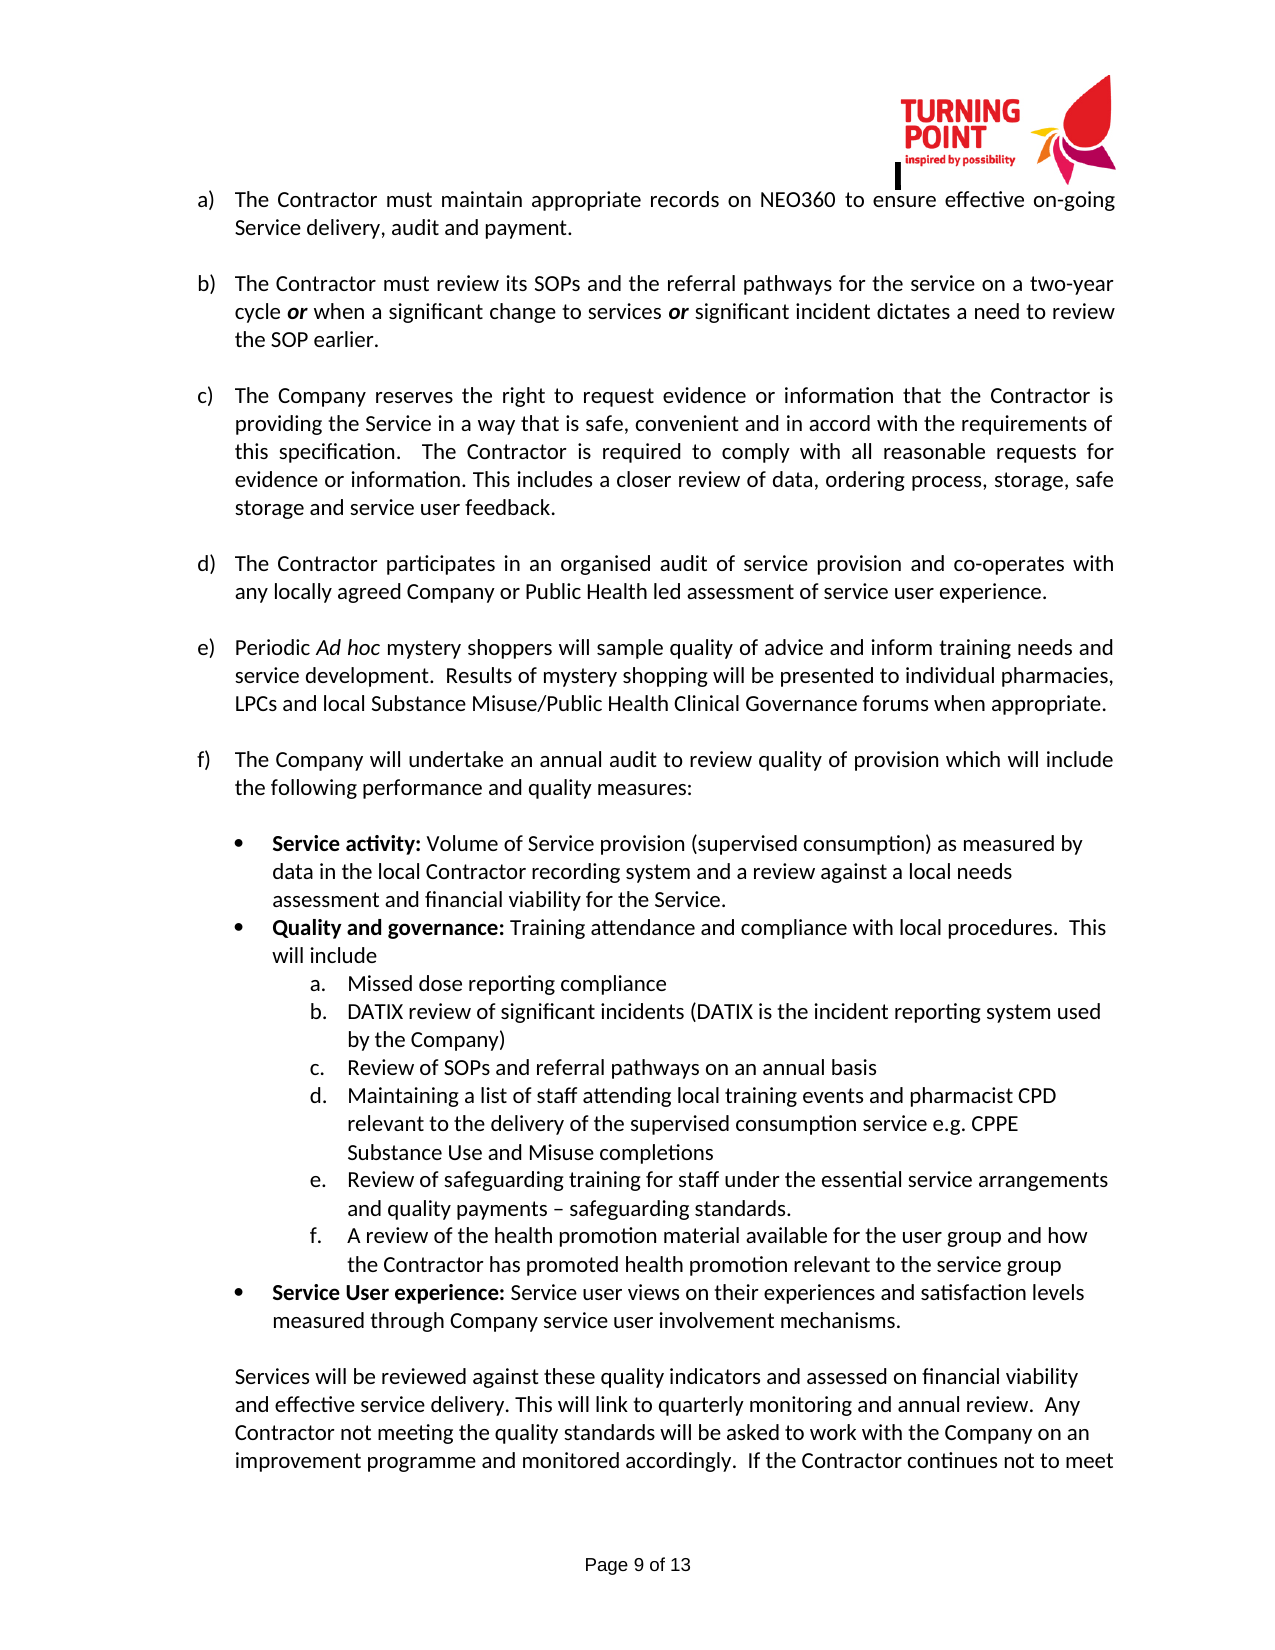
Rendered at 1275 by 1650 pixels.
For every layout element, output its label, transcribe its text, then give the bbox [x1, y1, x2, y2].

list The Contractor must review its SOPs and the referral pathways for the service on a two-year cycle or when a significant change to services or significant incident dictates a need to review the SOP earlier. [197, 269, 1116, 353]
list Maintaining a list of staff attending local training events and pharmacist CPD relevant to the delivery of the supervised consumption service e.g. CPPE Substance Use and Misuse completions [309, 1082, 1116, 1166]
list The Company reserves the right to request evidence or information that the Contractor is providing the Service in a way that is safe, convenient and in accord with the requirements of this specification. The Contractor is required to comply with all reasonable requests for evidence or information. This includes a closer review of data, ordering process, storage, safe storage and service user feedback. [197, 381, 1116, 521]
list Missed dose reporting compliance [309, 969, 1116, 997]
list Review of SOPs and referral pathways on an annual basis [309, 1053, 1116, 1082]
list Quality and governance: Training attendance and compliance with local procedures. This will include [234, 913, 1116, 969]
list The Company will undertake an annual audit to review quality of provision which will include the following performance and quality measures: [197, 745, 1116, 801]
list DATIX review of significant incidents (DATIX is the incident reporting system used by the Company) [309, 997, 1116, 1053]
list Service User experience: Service user views on their experiences and satisfaction levels measured through Company service user involvement mechanisms. [234, 1278, 1116, 1334]
list A review of the health promotion material available for the user group and how the Contractor has promoted health promotion relevant to the service group [309, 1222, 1116, 1278]
list Service activity: Volume of Service provision (supervised consumption) as measured by data in the local Contractor recording system and a review against a local needs assessment and financial viability for the Service. [234, 829, 1116, 913]
picture [900, 75, 1116, 185]
list Periodic Ad hoc mystery shoppers will sample quality of advice and inform training needs and service development. Results of mystery shopping will be presented to individual pharmacies, LPCs and local Substance Misuse/Public Health Clinical Governance forums when appropriate. [197, 633, 1116, 717]
list The Contractor must maintain appropriate records on NEO360 to ensure effective on-going Service delivery, audit and payment. [197, 185, 1116, 241]
list The Contractor participates in an organised audit of service provision and co-operates with any locally agreed Company or Public Health led assessment of service user experience. [197, 549, 1116, 605]
list Review of safeguarding training for staff under the essential service arrangements and quality payments – safeguarding standards. [309, 1166, 1116, 1222]
